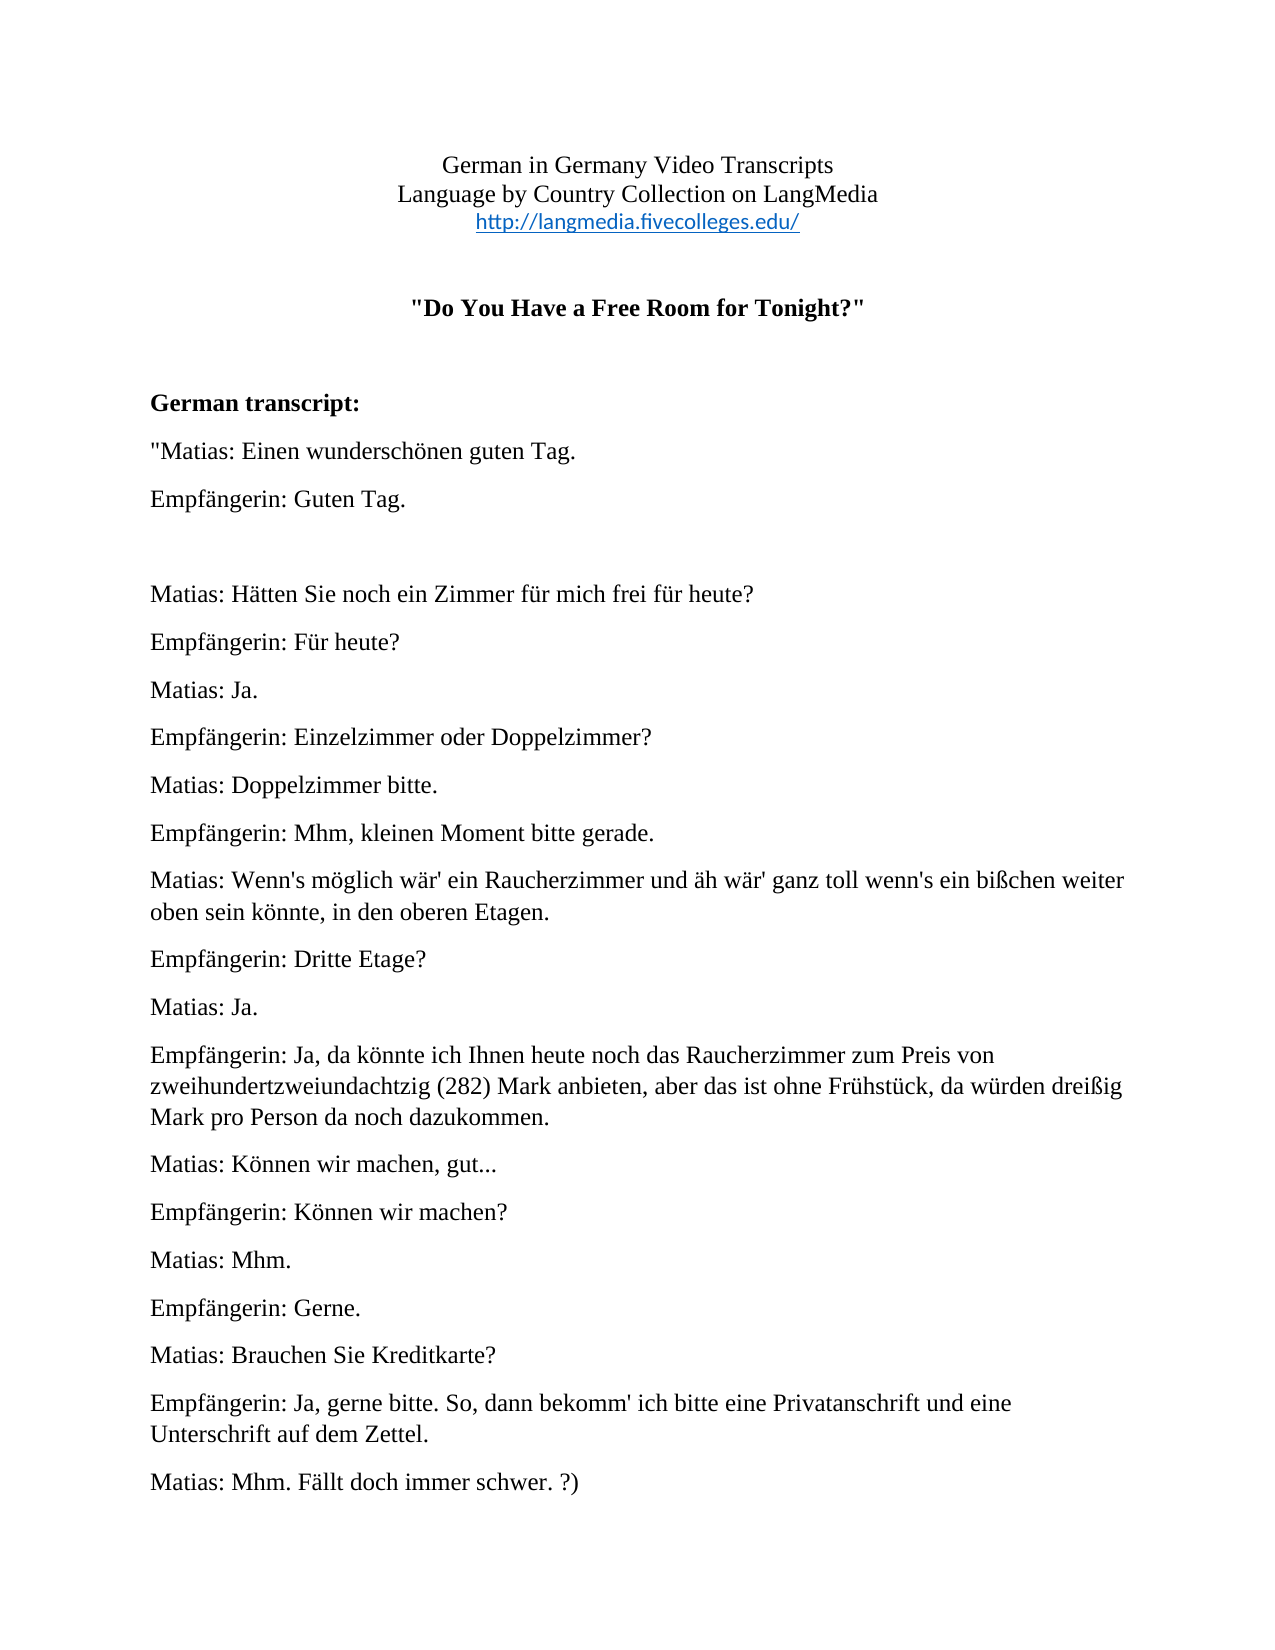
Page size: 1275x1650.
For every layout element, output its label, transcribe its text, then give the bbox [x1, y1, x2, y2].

text Language by Country Collection on LangMedia [150, 179, 1125, 207]
text Matias: Wenn's möglich wär' ein Raucherzimmer und äh wär' ganz toll wenn's ein bißchen weiter oben sein könnte, in den oberen Etagen. [150, 866, 1125, 925]
text Matias: Können wir machen, gut... [150, 1149, 1125, 1178]
text Empfängerin: Guten Tag. [150, 484, 1125, 513]
text German in Germany Video Transcripts [150, 150, 1125, 179]
text Matias: Hätten Sie noch ein Zimmer für mich frei für heute? [150, 579, 1125, 608]
text "Matias: Einen wunderschönen guten Tag. [150, 436, 1125, 465]
text Matias: Ja. [150, 992, 1125, 1021]
text Matias: Mhm. [150, 1245, 1125, 1274]
text Matias: Ja. [150, 675, 1125, 703]
text Matias: Brauchen Sie Kreditkarte? [150, 1340, 1125, 1369]
text Empfängerin: Dritte Etage? [150, 944, 1125, 973]
text Matias: Doppelzimmer bitte. [150, 770, 1125, 799]
title "Do You Have a Free Room for Tonight?" [150, 293, 1125, 322]
text Empfängerin: Können wir machen? [150, 1197, 1125, 1226]
text Matias: Mhm. Fällt doch immer schwer. ?) [150, 1467, 1125, 1496]
text Empfängerin: Für heute? [150, 627, 1125, 656]
title German transcript: [150, 388, 1125, 417]
text Empfängerin: Gerne. [150, 1293, 1125, 1321]
text Empfängerin: Ja, da könnte ich Ihnen heute noch das Raucherzimmer zum Preis von zweihundertzweiundachtzig (282) Mark anbieten, aber das ist ohne Frühstück, da würden dreißig Mark pro Person da noch dazukommen. [150, 1040, 1125, 1131]
text http://langmedia.fivecolleges.edu/ [150, 207, 1125, 236]
text Empfängerin: Einzelzimmer oder Doppelzimmer? [150, 722, 1125, 751]
text Empfängerin: Mhm, kleinen Moment bitte gerade. [150, 818, 1125, 847]
text Empfängerin: Ja, gerne bitte. So, dann bekomm' ich bitte eine Privatanschrift und eine Unterschrift auf dem Zettel. [150, 1388, 1125, 1448]
